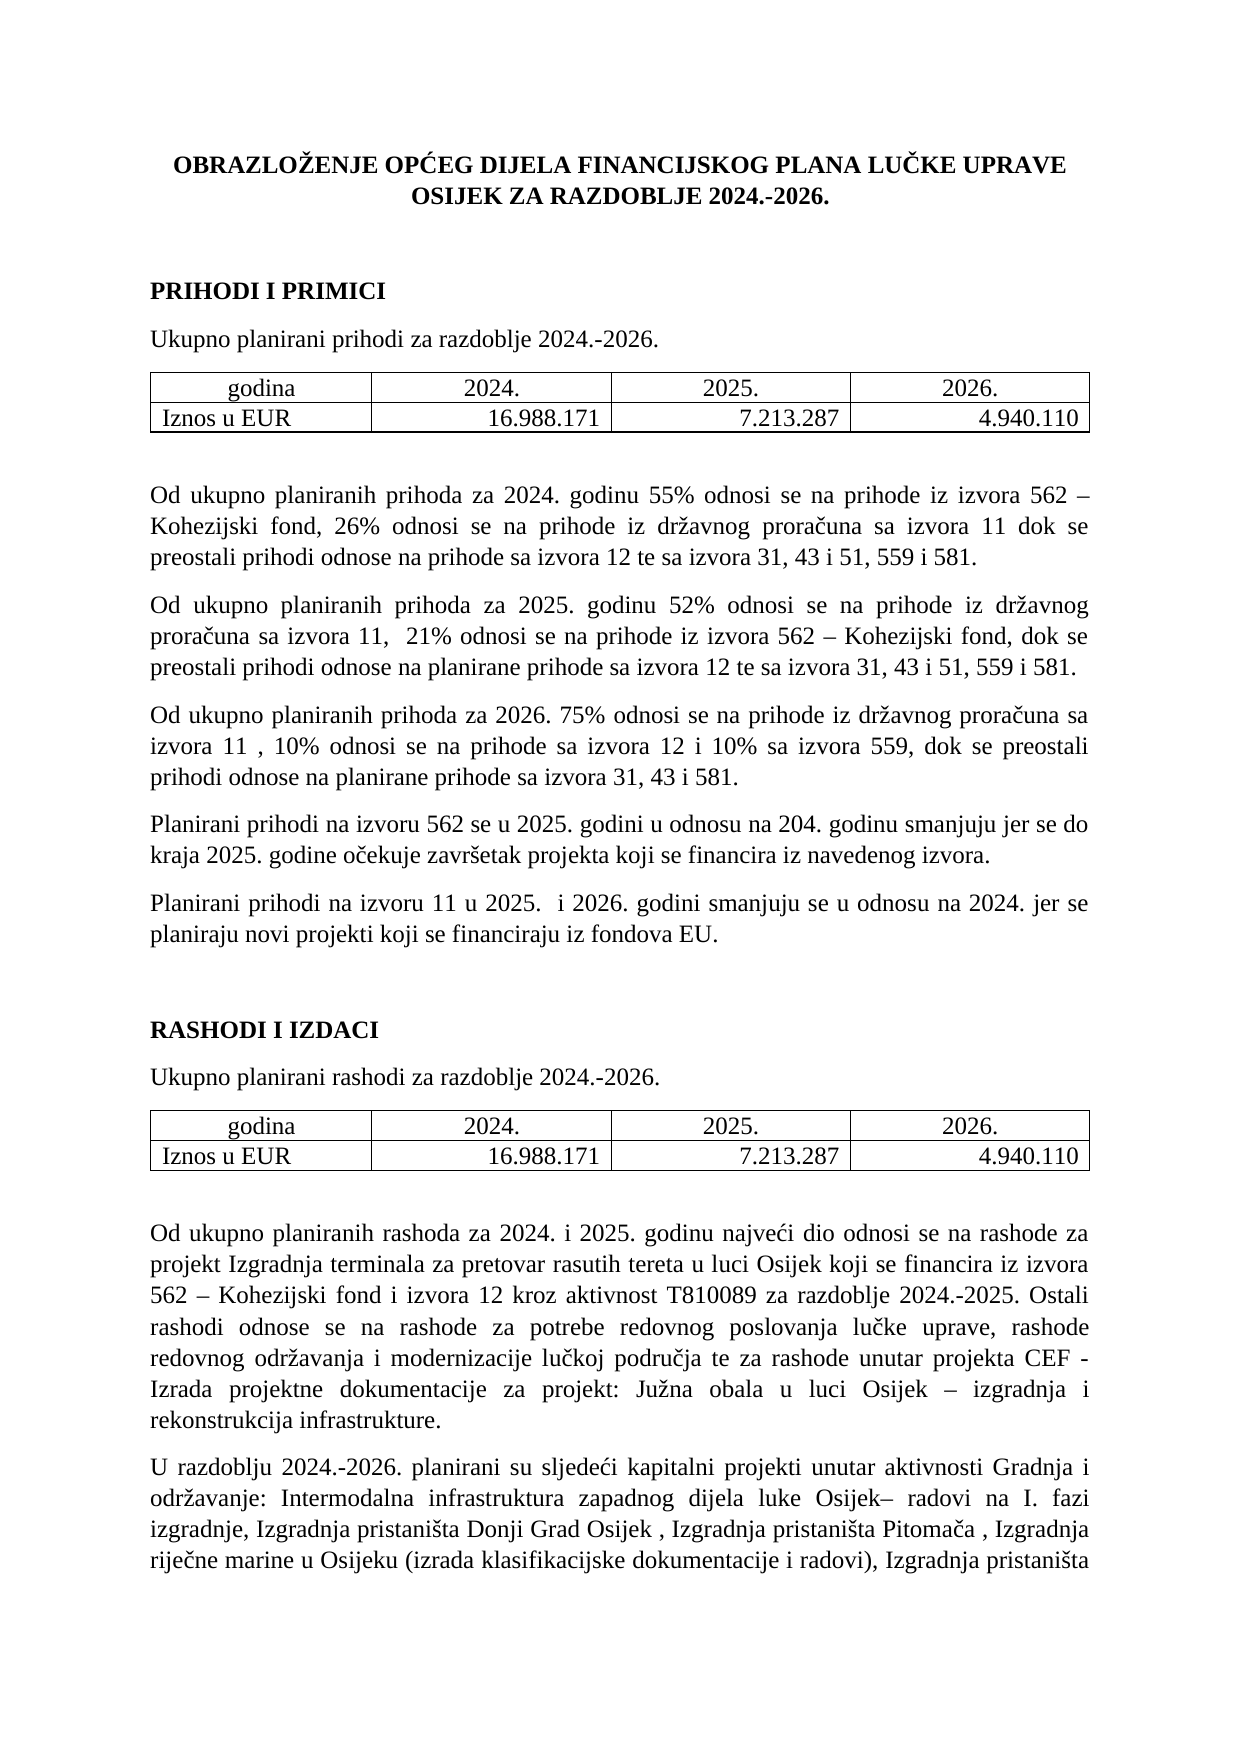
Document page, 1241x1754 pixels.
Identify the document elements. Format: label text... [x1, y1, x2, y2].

table_header 2025. [612, 1111, 850, 1140]
text RASHODI I IZDACI [150, 1015, 1090, 1043]
table_cell 4.940.110 [851, 403, 1089, 431]
table_header 2026. [851, 1111, 1089, 1140]
table_cell Iznos u EUR [151, 403, 371, 431]
text OBRAZLOŽENJE OPĆEG DIJELA FINANCIJSKOG PLANA LUČKE UPRAVE OSIJEK ZA RAZDOBLJE 2024.-2026. [150, 150, 1090, 210]
table_header 2024. [372, 373, 611, 402]
table_header godina [151, 373, 371, 402]
text Od ukupno planiranih prihoda za 2025. godinu 52% odnosi se na prihode iz državnog proračuna sa izvora 11, 21% odnosi se na prihode iz izvora 562 – Kohezijski fond, dok se preostali prihodi odnose na planirane prihode sa izvora 12 te sa izvora 31, 43 i 51, 559 i 581. [150, 590, 1090, 681]
table_cell 7.213.287 [612, 403, 850, 431]
table_cell 4.940.110 [851, 1141, 1089, 1170]
text Od ukupno planiranih prihoda za 2026. 75% odnosi se na prihode iz državnog proračuna sa izvora 11 , 10% odnosi se na prihode sa izvora 12 i 10% sa izvora 559, dok se preostali prihodi odnose na planirane prihode sa izvora 31, 43 i 581. [150, 700, 1090, 791]
table_cell 16.988.171 [372, 1141, 611, 1170]
text Ukupno planirani rashodi za razdoblje 2024.-2026. [150, 1062, 1090, 1091]
table_header 2025. [612, 373, 850, 402]
text Od ukupno planiranih rashoda za 2024. i 2025. godinu najveći dio odnosi se na rashode za projekt Izgradnja terminala za pretovar rasutih tereta u luci Osijek koji se financira iz izvora 562 – Kohezijski fond i izvora 12 kroz aktivnost T810089 za razdoblje 2024.-2025. Ostali rashodi odnose se na rashode za potrebe redovnog poslovanja lučke uprave, rashode redovnog održavanja i modernizacije lučkoj područja te za rashode unutar projekta CEF - Izrada projektne dokumentacije za projekt: Južna obala u luci Osijek – izgradnja i rekonstrukcija infrastrukture. [150, 1218, 1090, 1433]
table_cell Iznos u EUR [151, 1141, 371, 1170]
table_header 2024. [372, 1111, 611, 1140]
text Planirani prihodi na izvoru 11 u 2025. i 2026. godini smanjuju se u odnosu na 2024. jer se planiraju novi projekti koji se financiraju iz fondova EU. [150, 888, 1090, 948]
text Planirani prihodi na izvoru 562 se u 2025. godini u odnosu na 204. godinu smanjuju jer se do kraja 2025. godine očekuje završetak projekta koji se financira iz navedenog izvora. [150, 809, 1090, 869]
table_header 2026. [851, 373, 1089, 402]
text Ukupno planirani prihodi za razdoblje 2024.-2026. [150, 324, 1090, 353]
table_cell 16.988.171 [372, 403, 611, 431]
text PRIHODI I PRIMICI [150, 276, 1090, 305]
table_header godina [151, 1111, 371, 1140]
table_cell 7.213.287 [612, 1141, 850, 1170]
text Od ukupno planiranih prihoda za 2024. godinu 55% odnosi se na prihode iz izvora 562 – Kohezijski fond, 26% odnosi se na prihode iz državnog proračuna sa izvora 11 dok se preostali prihodi odnose na prihode sa izvora 12 te sa izvora 31, 43 i 51, 559 i 581. [150, 480, 1090, 571]
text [150, 1452, 1090, 1574]
